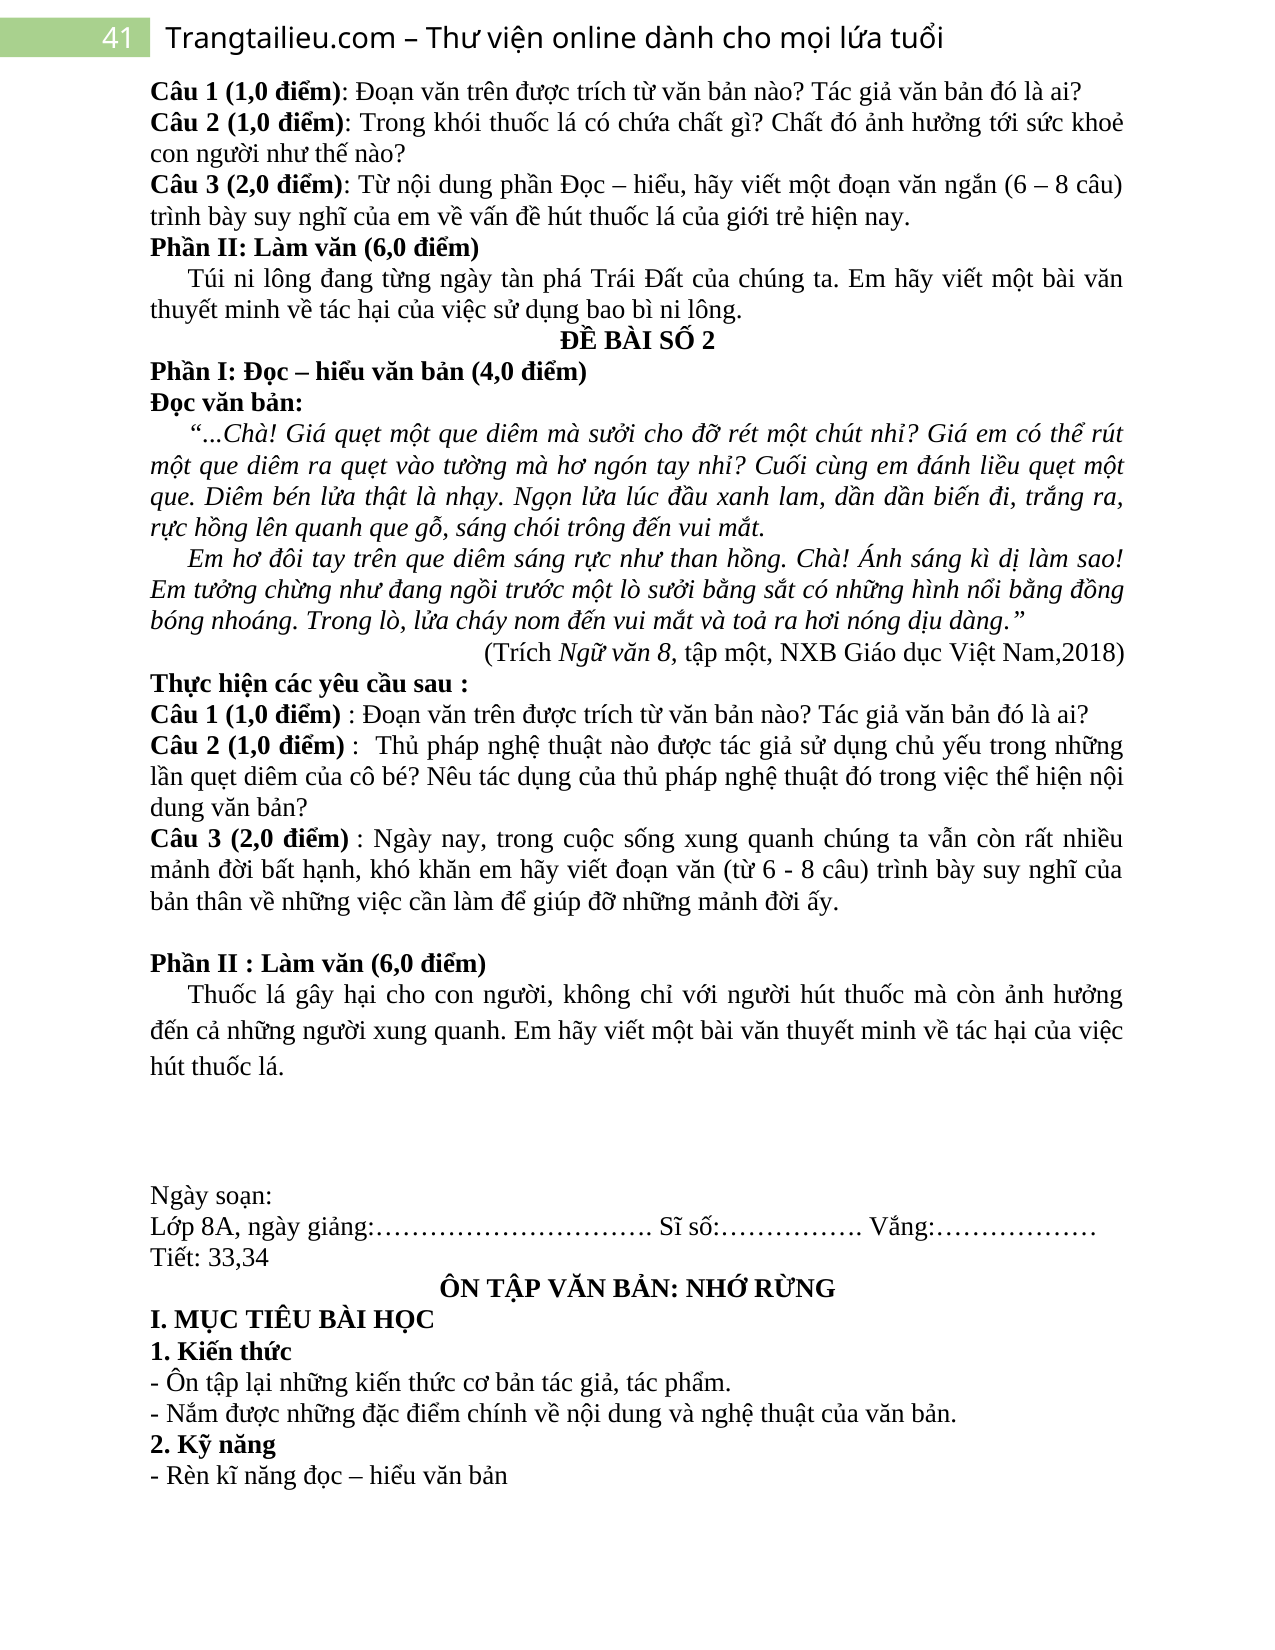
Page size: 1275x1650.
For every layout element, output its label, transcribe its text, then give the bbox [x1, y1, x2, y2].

text Phần I: Đọc – hiểu văn bản (4,0 điểm) [150, 355, 1125, 386]
text Ngày soạn: [150, 1179, 1125, 1210]
text 2. Kỹ năng [150, 1428, 1125, 1459]
text “...Chà! Giá quẹt một que diêm mà sưởi cho đỡ rét một chút nhỉ? Giá em có thể rút một que diêm ra quẹt vào tường mà hơ ngón tay nhỉ? Cuối cùng em đánh liều quẹt một que. Diêm bén lửa thật là nhạy. Ngọn lửa lúc đầu xanh lam, dần dần biến đi, trắng ra, rực hồng lên quanh que gỗ, sáng chói trông đến vui mắt. [150, 418, 1125, 542]
text Tiết: 33,34 [150, 1241, 1125, 1272]
text Em hơ đôi tay trên que diêm sáng rực như than hồng. Chà! Ánh sáng kì dị làm sao! Em tưởng chừng như đang ngồi trước một lò sưởi bằng sắt có những hình nổi bằng đồng bóng nhoáng. Trong lò, lửa cháy nom đến vui mắt và toả ra hơi nóng dịu dàng.” [150, 542, 1125, 636]
text - Ôn tập lại những kiến thức cơ bản tác giả, tác phẩm. [150, 1366, 1125, 1397]
text ĐỀ BÀI SỐ 2 [150, 324, 1125, 355]
text ÔN TẬP VĂN BẢN: NHỚ RỪNG [150, 1272, 1125, 1303]
text Phần II: Làm văn (6,0 điểm) [150, 231, 1125, 262]
text Câu 3 (2,0 điểm): Từ nội dung phần Đọc – hiểu, hãy viết một đoạn văn ngắn (6 – 8 câu) trình bày suy nghĩ của em về vấn đề hút thuốc lá của giới trẻ hiện nay. [150, 168, 1125, 231]
text 1. Kiến thức [150, 1334, 1125, 1366]
text Câu 2 (1,0 điểm): Trong khói thuốc lá có chứa chất gì? Chất đó ảnh hưởng tới sức khoẻ con người như thế nào? [150, 106, 1125, 168]
text - Nắm được những đặc điểm chính về nội dung và nghệ thuật của văn bản. [150, 1397, 1125, 1428]
text I. MỤC TIÊU BÀI HỌC [150, 1303, 1125, 1334]
text Thực hiện các yêu cầu sau : [150, 667, 1125, 698]
text Túi ni lông đang từng ngày tàn phá Trái Đất của chúng ta. Em hãy viết một bài văn thuyết minh về tác hại của việc sử dụng bao bì ni lông. [150, 262, 1125, 324]
text Phần II : Làm văn (6,0 điểm) [150, 947, 1125, 978]
text Lớp 8A, ngày giảng:…………………………. Sĩ số:……………. Vắng:……………… [150, 1210, 1125, 1241]
text Đọc văn bản: [150, 386, 1125, 418]
text Câu 1 (1,0 điểm) : Đoạn văn trên được trích từ văn bản nào? Tác giả văn bản đó là ai? [150, 698, 1125, 729]
text Thuốc lá gây hại cho con người, không chỉ với người hút thuốc mà còn ảnh hưởng đến cả những người xung quanh. Em hãy viết một bài văn thuyết minh về tác hại của việc hút thuốc lá. [150, 978, 1125, 1081]
text Câu 3 (2,0 điểm) : Ngày nay, trong cuộc sống xung quanh chúng ta vẫn còn rất nhiều mảnh đời bất hạnh, khó khăn em hãy viết đoạn văn (từ 6 - 8 câu) trình bày suy nghĩ của bản thân về những việc cần làm để giúp đỡ những mảnh đời ấy. [150, 822, 1125, 916]
text Câu 2 (1,0 điểm) : Thủ pháp nghệ thuật nào được tác giả sử dụng chủ yếu trong những lần quẹt diêm của cô bé? Nêu tác dụng của thủ pháp nghệ thuật đó trong việc thể hiện nội dung văn bản? [150, 729, 1125, 822]
text - Rèn kĩ năng đọc – hiểu văn bản [150, 1459, 1125, 1490]
text Câu 1 (1,0 điểm): Đoạn văn trên được trích từ văn bản nào? Tác giả văn bản đó là ai? [150, 75, 1125, 106]
text (Trích Ngữ văn 8, tập một, NXB Giáo dục Việt Nam,2018) [150, 636, 1125, 667]
